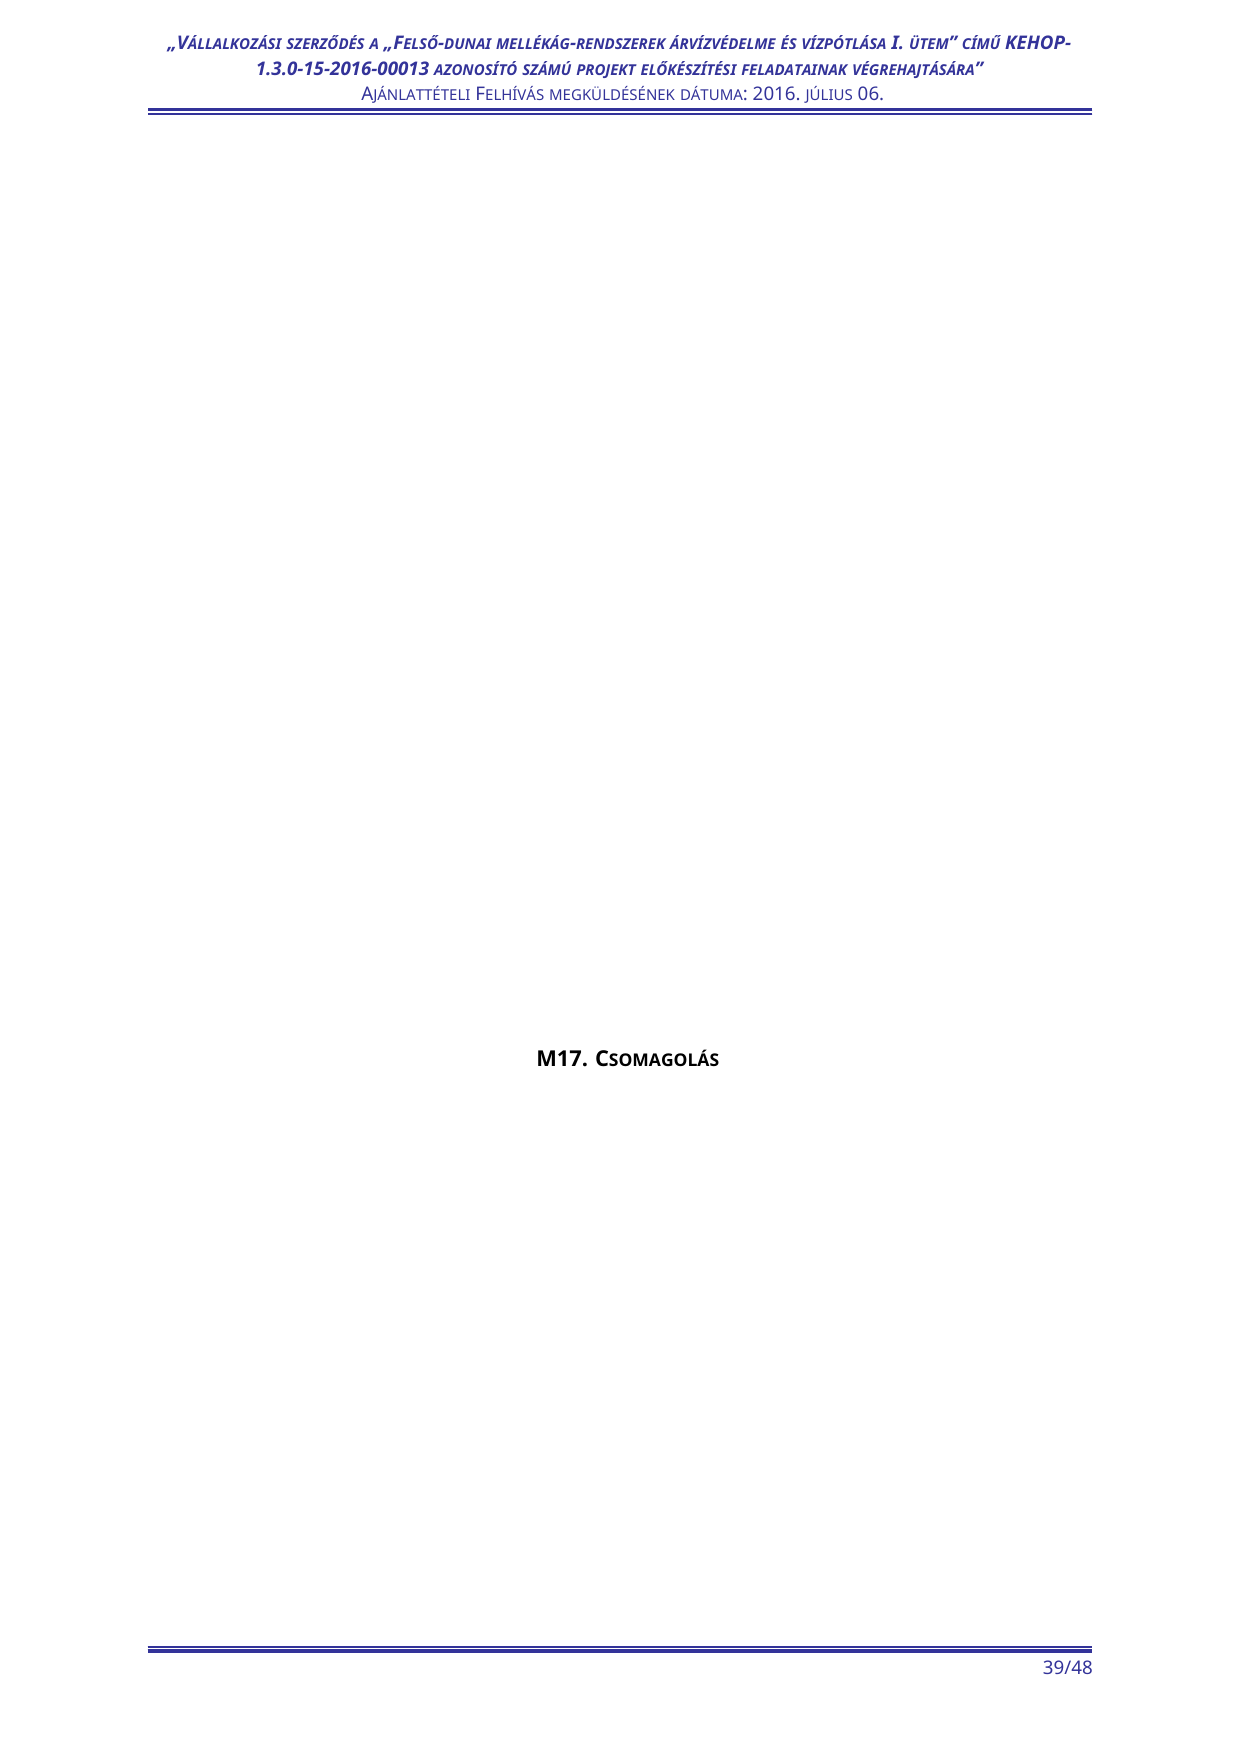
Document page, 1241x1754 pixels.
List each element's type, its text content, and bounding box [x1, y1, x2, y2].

list Csomagolás [162, 1043, 1092, 1073]
